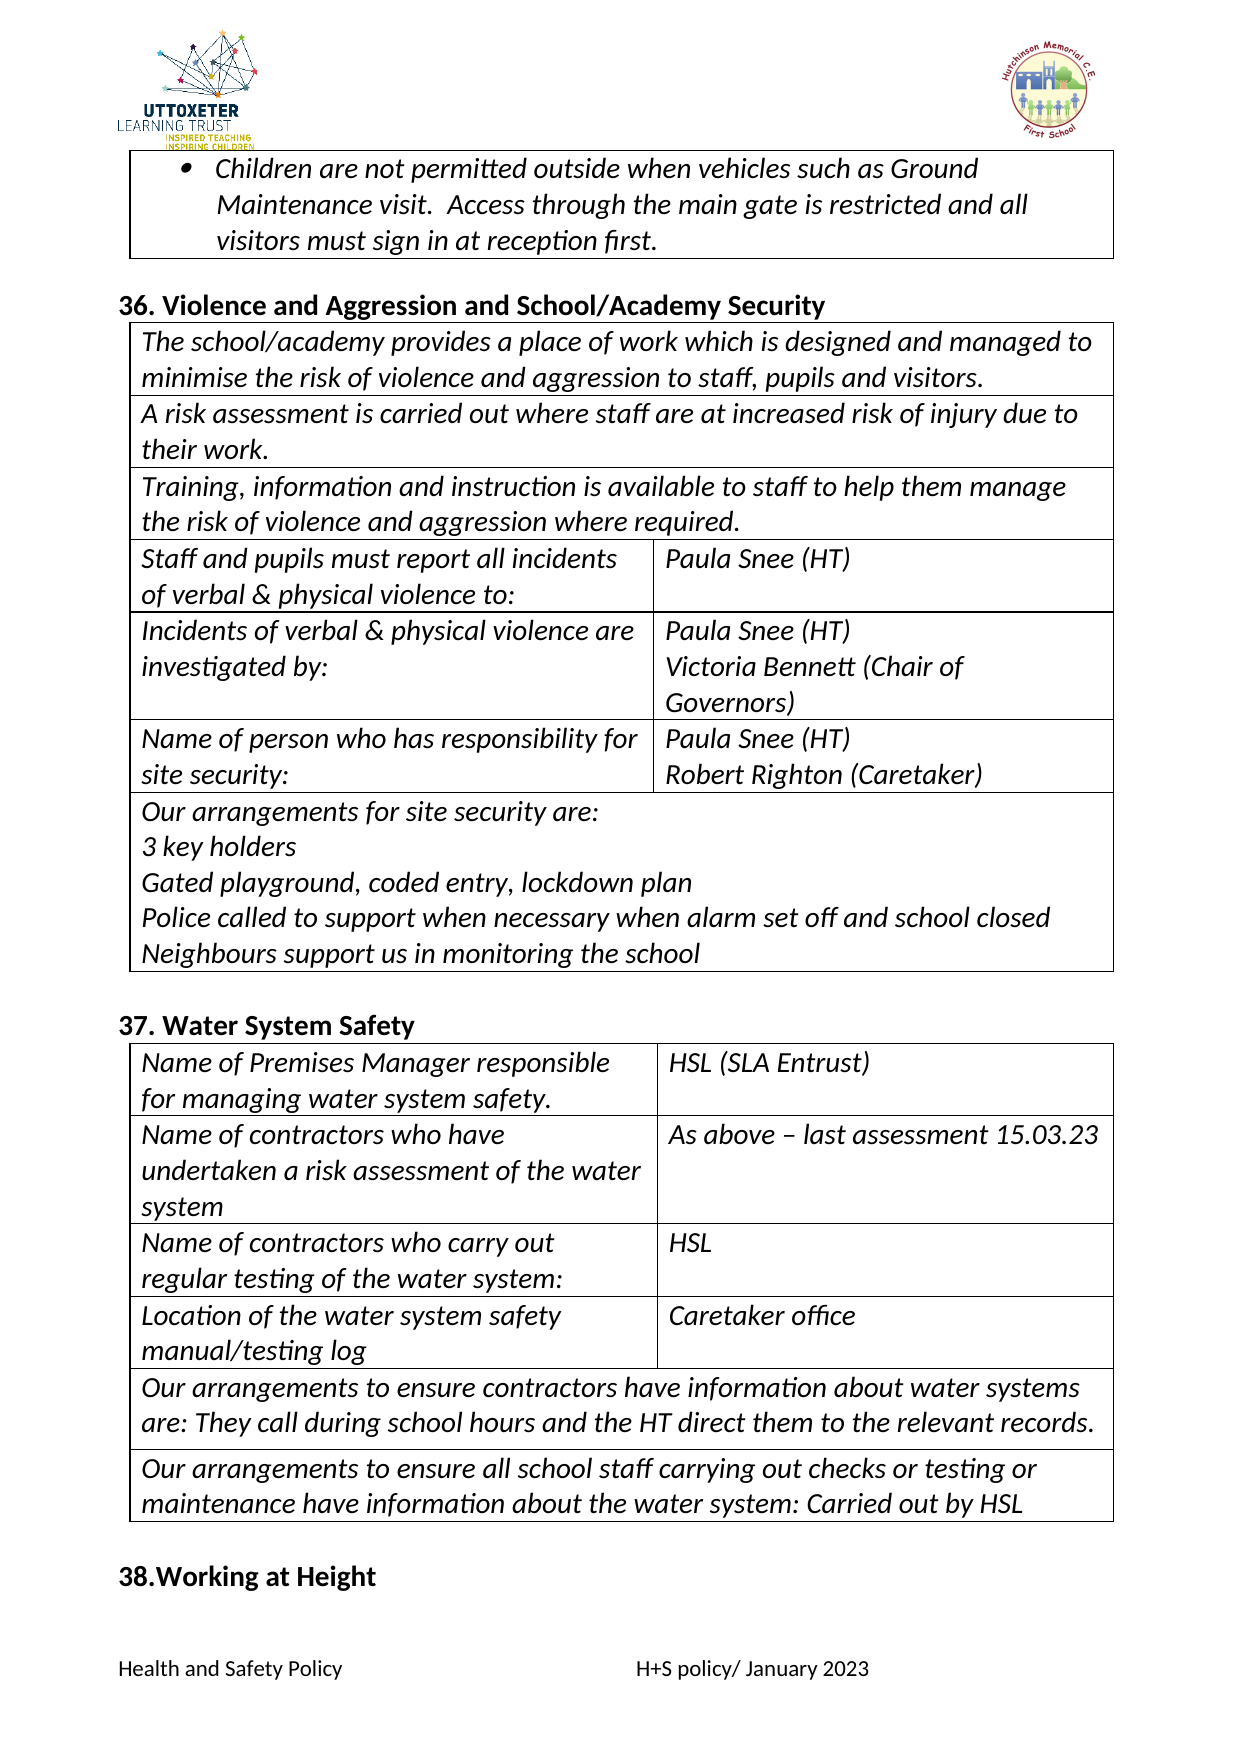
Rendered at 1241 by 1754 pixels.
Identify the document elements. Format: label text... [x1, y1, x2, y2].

table_cell Our arrangements to ensure contractors have information about water systems are: They call during school hours and the HT direct them to the relevant records. [131, 1369, 1113, 1449]
list Water System Safety [118, 1007, 1122, 1043]
picture [118, 29, 258, 150]
table_cell A risk assessment is carried out where staff are at increased risk of injury due to their work. [131, 396, 1113, 467]
table_cell Name of contractors who have undertaken a risk assessment of the water system [131, 1116, 657, 1223]
table_cell Name of contractors who carry out regular testing of the water system: [131, 1224, 657, 1296]
table_cell Paula Snee (HT) [654, 540, 1113, 611]
table_header HSL (SLA Entrust) [658, 1044, 1113, 1115]
table_cell HSL [658, 1224, 1113, 1296]
table_cell Our arrangements to ensure all school staff carrying out checks or testing or maintenance have information about the water system: Carried out by HSL [131, 1450, 1113, 1521]
table_cell Staff and pupils must report all incidents of verbal & physical violence to: [131, 540, 653, 611]
table_cell Caretaker office [658, 1297, 1113, 1368]
table_cell Location of the water system safety manual/testing log [131, 1297, 657, 1368]
table_header The school/academy provides a place of work which is designed and managed to minimise the risk of violence and aggression to staff, pupils and visitors. [131, 323, 1113, 394]
table_cell Training, information and instruction is available to staff to help them manage the risk of violence and aggression where required. [131, 468, 1113, 539]
table_cell Incidents of verbal & physical violence are investigated by: [131, 613, 653, 719]
list Working at Height [118, 1558, 1122, 1593]
table_cell Paula Snee (HT) Victoria Bennett (Chair of Governors) [654, 613, 1113, 719]
picture [981, 30, 1116, 150]
table_cell Our arrangements for site security are: 3 key holders Gated playground, coded entry, lockdown plan Police called to support when necessary when alarm set off and school closed Neighbours support us in monitoring the school [131, 793, 1113, 971]
table_cell Paula Snee (HT) Robert Righton (Caretaker) [654, 720, 1113, 792]
list Violence and Aggression and School/Academy Security [118, 287, 1122, 322]
table_cell Name of person who has responsibility for site security: [131, 720, 653, 792]
table_header Name of Premises Manager responsible for managing water system safety. [131, 1044, 657, 1115]
table_cell As above – last assessment 15.03.23 [658, 1116, 1113, 1223]
